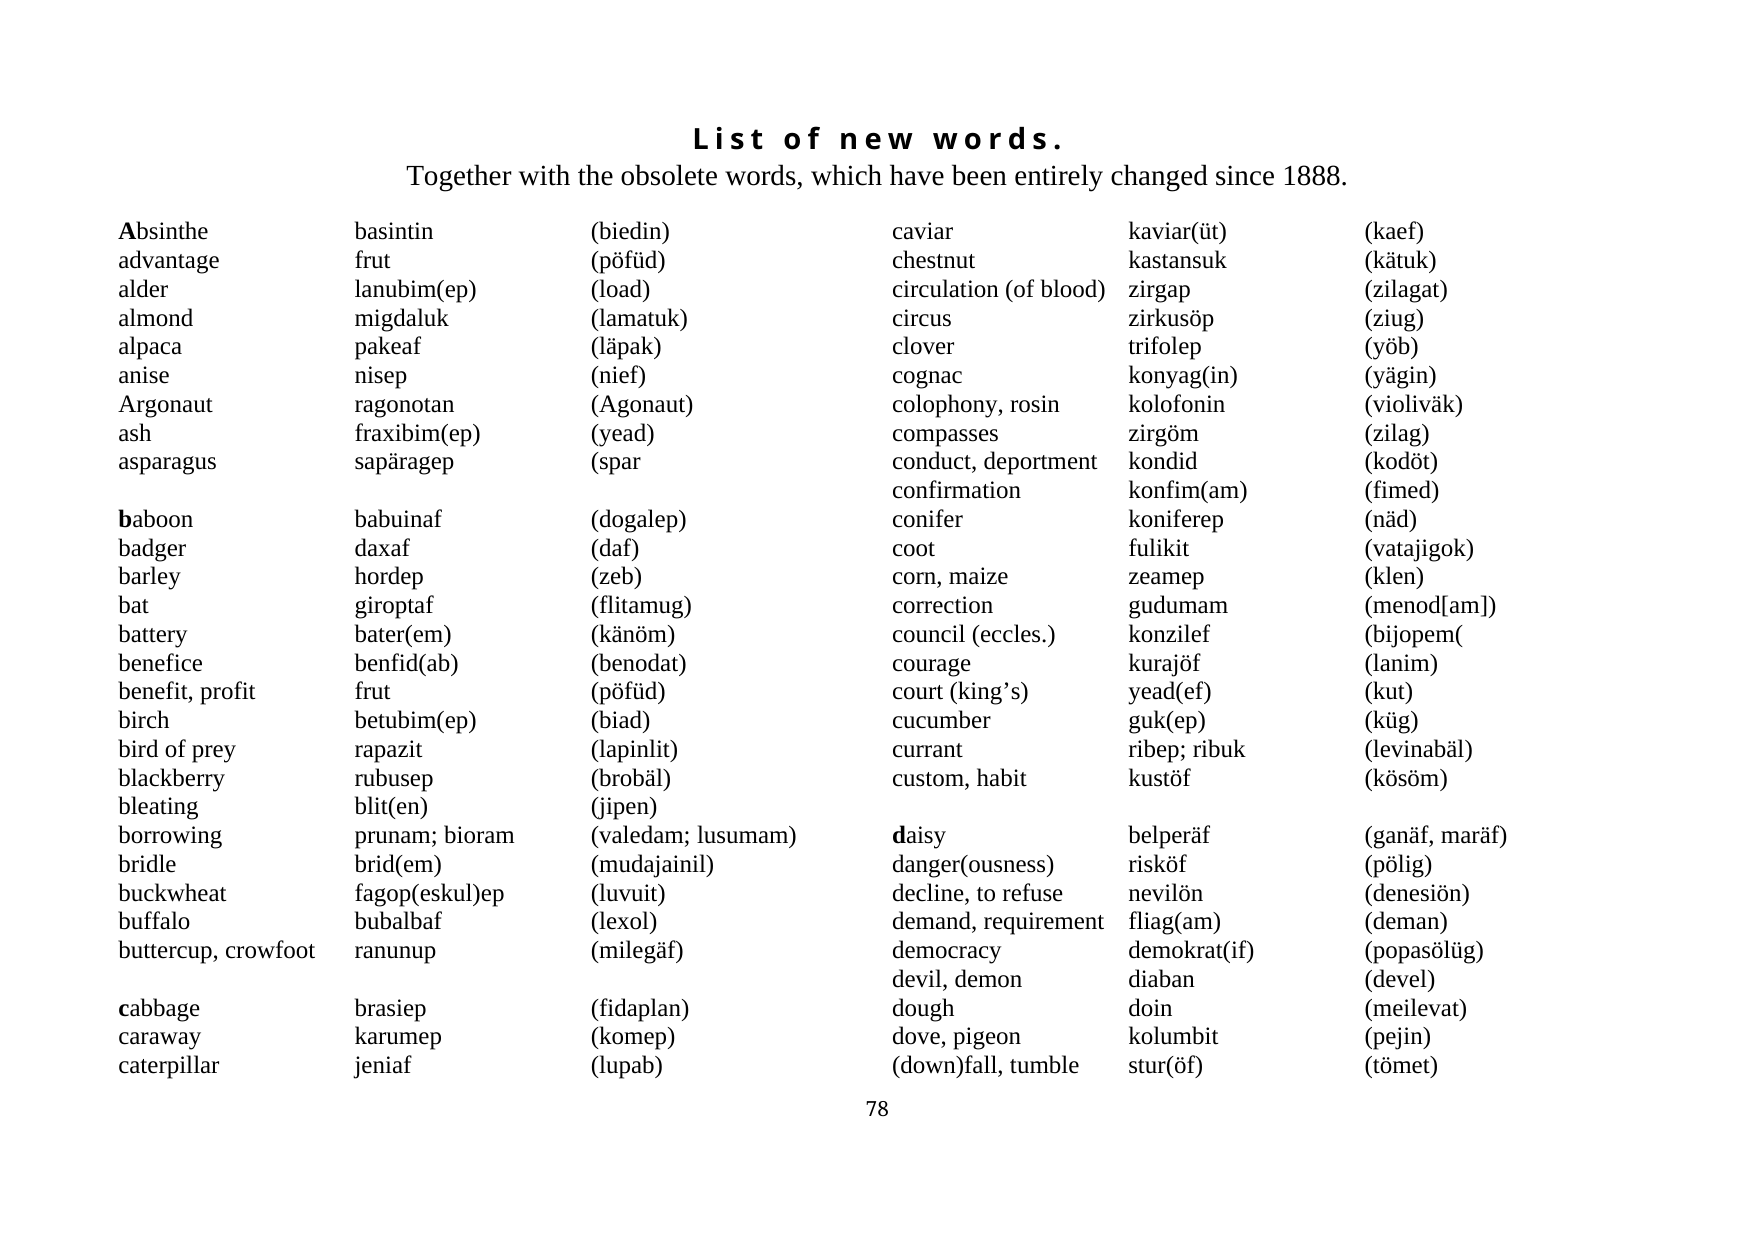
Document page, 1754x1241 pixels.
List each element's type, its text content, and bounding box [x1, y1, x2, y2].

text anise nisep (nief) [118, 360, 862, 389]
text dough doin (meilevat) [892, 993, 1636, 1021]
text alder lanubim(ep) (load) [118, 274, 862, 303]
text battery bater(em) (känöm) [118, 619, 862, 648]
text bridle brid(em) (mudajainil) [118, 849, 862, 878]
text clover trifolep (yöb) [892, 331, 1636, 360]
text chestnut kastansuk (kätuk) [892, 245, 1636, 274]
text correction gudumam (menod[am]) [892, 590, 1636, 619]
text baboon babuinaf (dogalep) [118, 504, 862, 533]
text devil, demon diaban (devel) [892, 964, 1636, 993]
text barley hordep (zeb) [118, 561, 862, 590]
text caraway karumep (komep) [118, 1021, 862, 1050]
text badger daxaf (daf) [118, 533, 862, 561]
text birch betubim(ep) (biad) [118, 705, 862, 734]
text cabbage brasiep (fidaplan) [118, 993, 862, 1021]
text caviar kaviar(üt) (kaef) [892, 216, 1636, 245]
text buffalo bubalbaf (lexol) [118, 906, 862, 935]
text Argonaut ragonotan (Agonaut) [118, 389, 862, 418]
text almond migdaluk (lamatuk) [118, 303, 862, 331]
text asparagus sapäragep (spar [118, 446, 862, 475]
text borrowing prunam; bioram (valedam; lusumam) [118, 820, 862, 849]
text bird of prey rapazit (lapinlit) [118, 734, 862, 763]
text custom, habit kustöf (kösöm) [892, 763, 1636, 791]
text conduct, deportment kondid (kodöt) [892, 446, 1636, 475]
text Absinthe basintin (biedin) [118, 216, 862, 245]
text cognac konyag(in) (yägin) [892, 360, 1636, 389]
text circulation (of blood) zirgap (zilagat) [892, 274, 1636, 303]
text conifer koniferep (näd) [892, 504, 1636, 533]
text Together with the obsolete words, which have been entirely changed since 1888. [118, 158, 1636, 191]
text court (king’s) yead(ef) (kut) [892, 676, 1636, 705]
text corn, maize zeamep (klen) [892, 561, 1636, 590]
text confirmation konfim(am) (fimed) [892, 475, 1636, 504]
text demand, requirement fliag(am) (deman) [892, 906, 1636, 935]
text colophony, rosin kolofonin (violiväk) [892, 389, 1636, 418]
text danger(ousness) risköf (pölig) [892, 849, 1636, 878]
text circus zirkusöp (ziug) [892, 303, 1636, 331]
text democracy demokrat(if) (popasölüg) [892, 935, 1636, 964]
text alpaca pakeaf (läpak) [118, 331, 862, 360]
text ash fraxibim(ep) (yead) [118, 418, 862, 446]
text dove, pigeon kolumbit (pejin) [892, 1021, 1636, 1050]
text advantage frut (pöfüd) [118, 245, 862, 274]
text caterpillar jeniaf (lupab) [118, 1050, 862, 1079]
text compasses zirgöm (zilag) [892, 418, 1636, 446]
text buttercup, crowfoot ranunup (milegäf) [118, 935, 862, 964]
text blackberry rubusep (brobäl) [118, 763, 862, 791]
text benefice benfid(ab) (benodat) [118, 648, 862, 676]
text buckwheat fagop(eskul)ep (luvuit) [118, 878, 862, 906]
text currant ribep; ribuk (levinabäl) [892, 734, 1636, 763]
text daisy belperäf (ganäf, maräf) [892, 820, 1636, 849]
text benefit, profit frut (pöfüd) [118, 676, 862, 705]
text bat giroptaf (flitamug) [118, 590, 862, 619]
text decline, to refuse nevilön (denesiön) [892, 878, 1636, 906]
text cucumber guk(ep) (küg) [892, 705, 1636, 734]
text council (eccles.) konzilef (bijopem( [892, 619, 1636, 648]
text coot fulikit (vatajigok) [892, 533, 1636, 561]
text List of new words. [118, 118, 1636, 158]
text (down)fall, tumble stur(öf) (tömet) [892, 1050, 1636, 1079]
text courage kurajöf (lanim) [892, 648, 1636, 676]
text bleating blit(en) (jipen) [118, 791, 862, 820]
